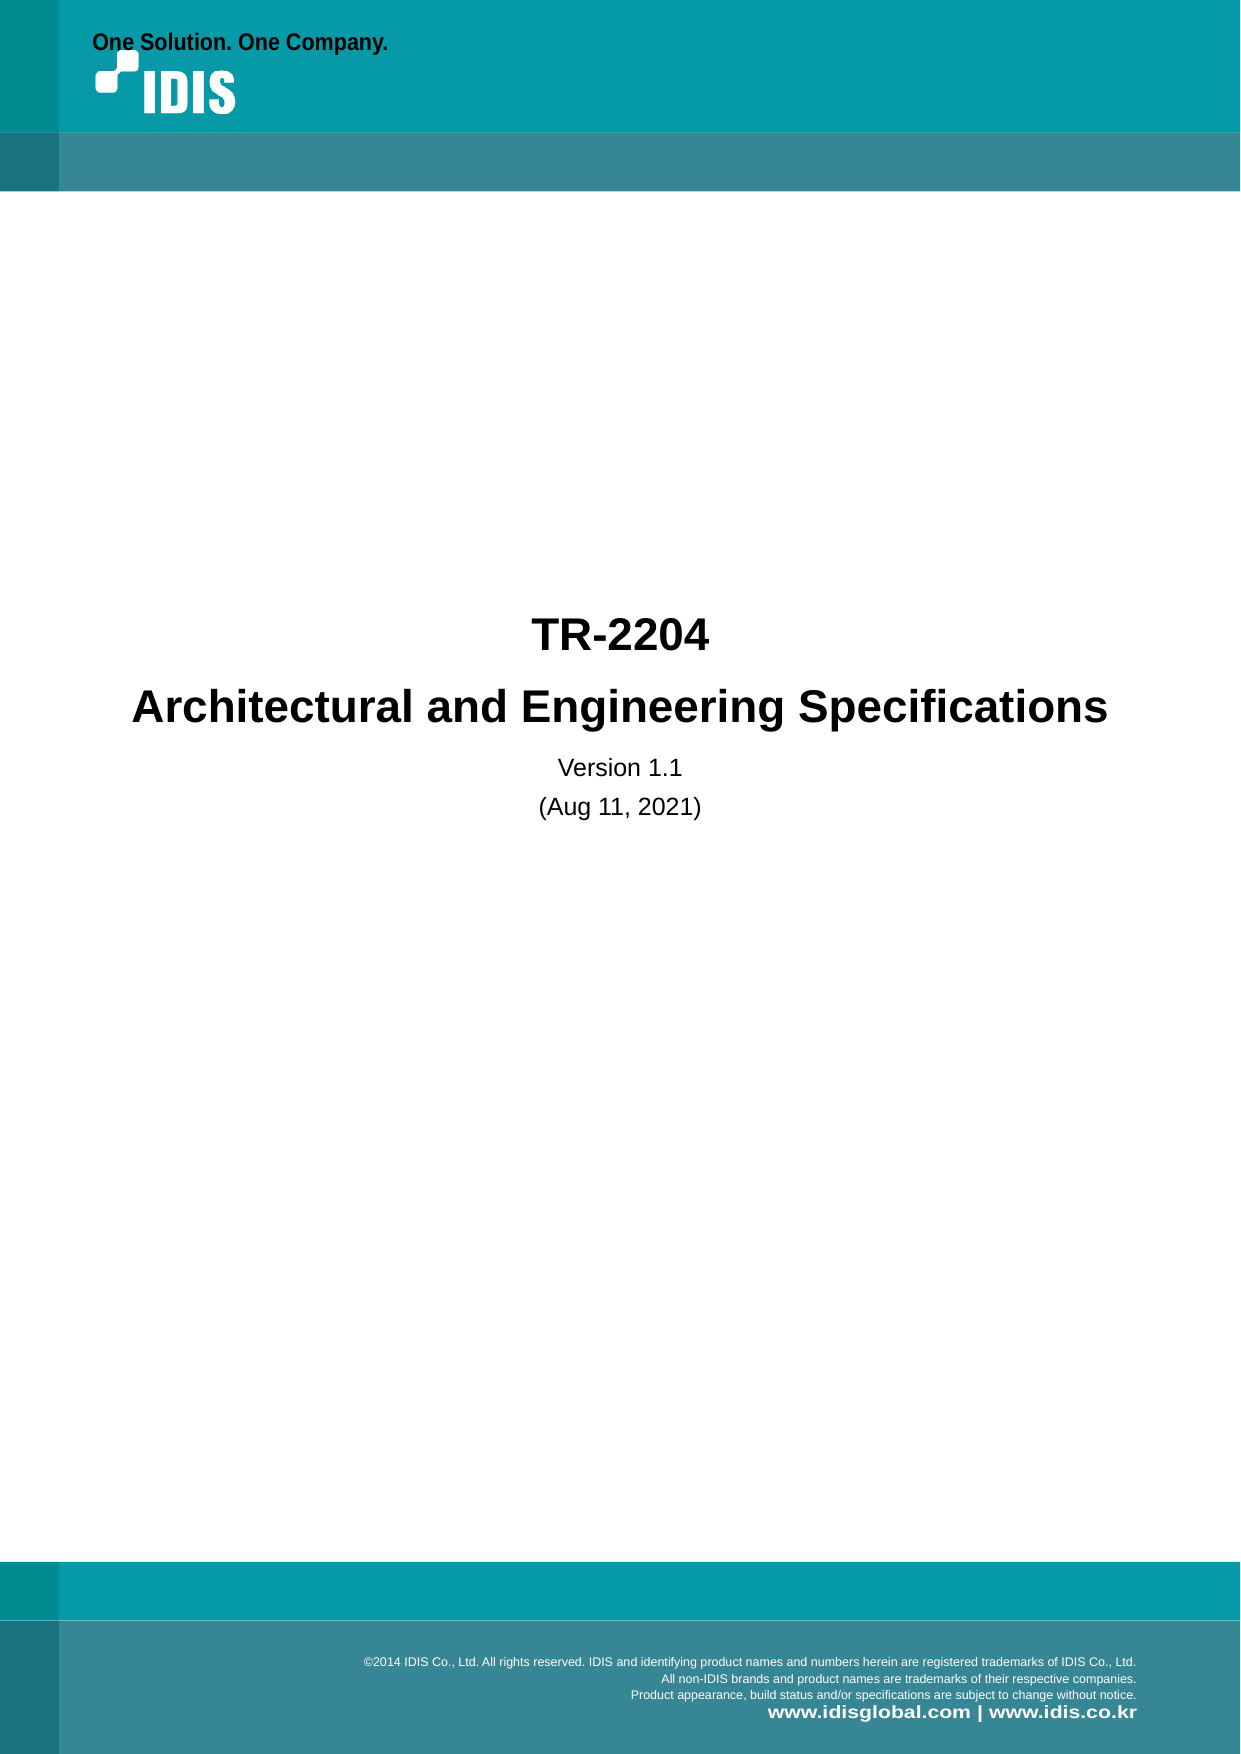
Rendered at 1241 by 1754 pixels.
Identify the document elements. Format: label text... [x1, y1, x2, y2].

text (Aug 11, 2021) [118, 792, 1122, 821]
picture [84, 49, 262, 118]
title Architectural and Engineering Specifications [118, 680, 1122, 733]
text TR-2204 [118, 607, 1122, 660]
subtitle Version 1.1 [118, 753, 1122, 782]
